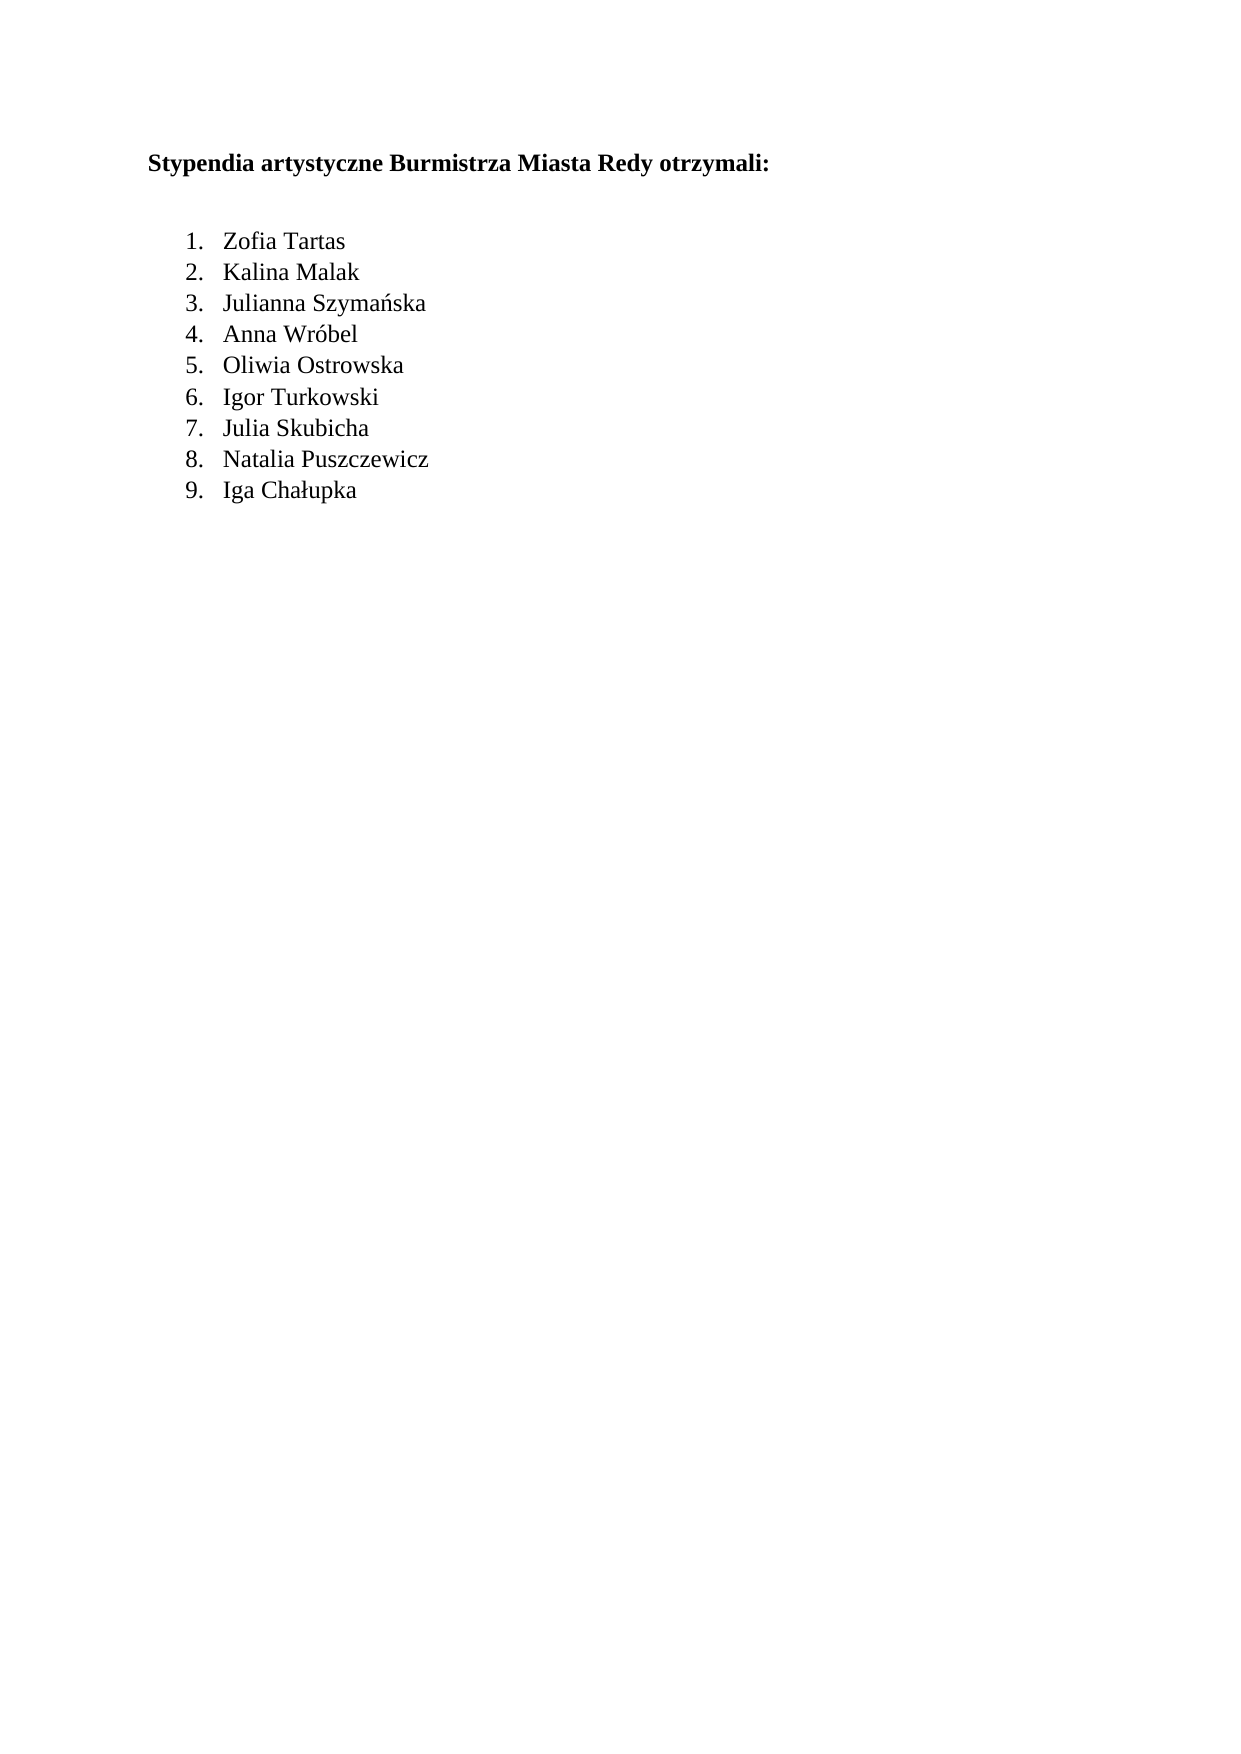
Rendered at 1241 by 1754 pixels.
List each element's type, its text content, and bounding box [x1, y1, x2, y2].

list Kalina Malak [185, 257, 1093, 286]
list Anna Wróbel [185, 319, 1093, 348]
list Oliwia Ostrowska [185, 351, 1093, 379]
list Zofia Tartas [185, 226, 1093, 255]
list Julia Skubicha [185, 413, 1093, 441]
list Natalia Puszczewicz [185, 444, 1093, 472]
list Julianna Szymańska [185, 288, 1093, 317]
list Iga Chałupka [185, 475, 1093, 503]
text Stypendia artystyczne Burmistrza Miasta Redy otrzymali: [148, 148, 1093, 176]
list Igor Turkowski [185, 382, 1093, 410]
